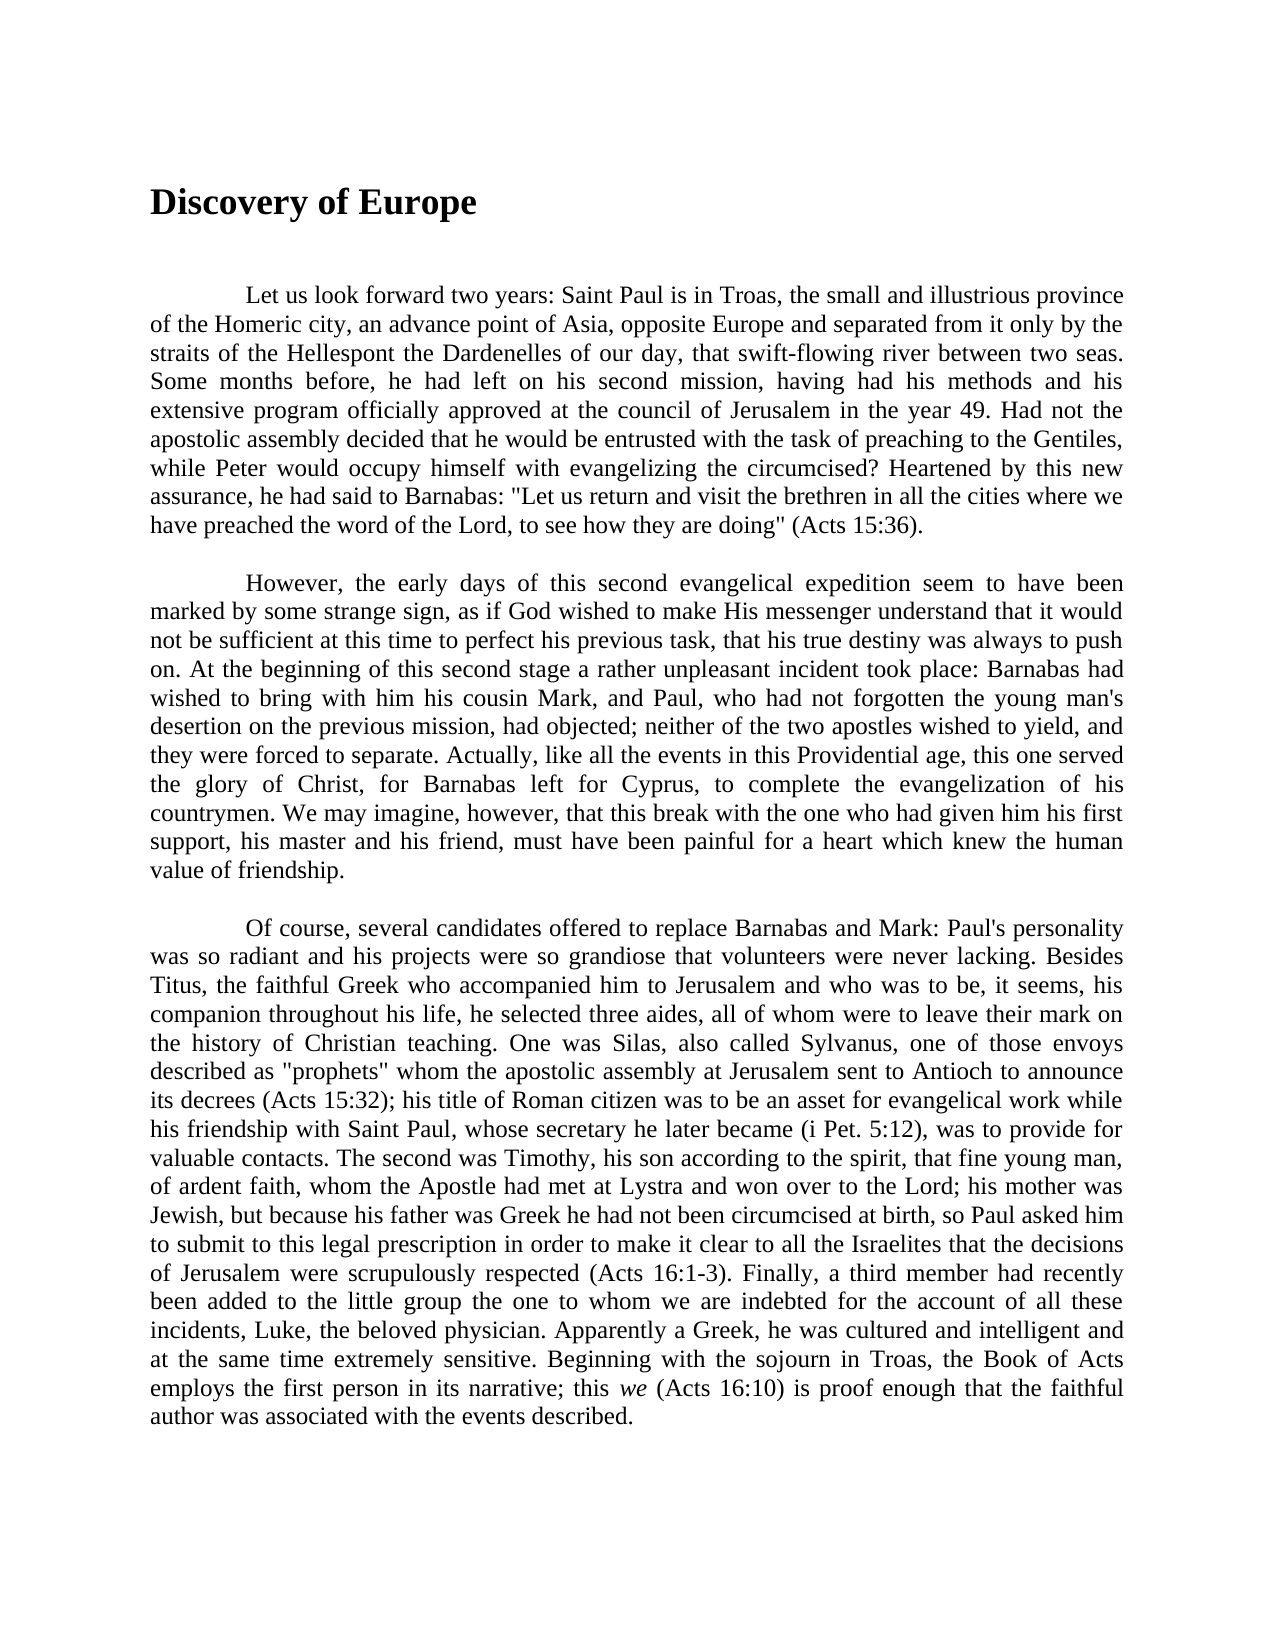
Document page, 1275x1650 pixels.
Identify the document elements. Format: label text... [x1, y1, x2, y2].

text Let us look forward two years: Saint Paul is in Troas, the small and illustrious province of the Homeric city, an advance point of Asia, opposite Europe and separated from it only by the straits of the Hellespont the Dardenelles of our day, that swift-flowing river between two seas. Some months before, he had left on his second mission, having had his methods and his extensive program officially approved at the council of Jerusalem in the year 49. Had not the apostolic assembly decided that he would be entrusted with the task of preaching to the Gentiles, while Peter would occupy himself with evangelizing the circumcised? Heartened by this new assurance, he had said to Barnabas: "Let us return and visit the brethren in all the cities where we have preached the word of the Lord, to see how they are doing" (Acts 15:36). [150, 280, 1125, 539]
subtitle Discovery of Europe [150, 179, 1125, 222]
text Of course, several candidates offered to replace Barnabas and Mark: Paul's personality was so radiant and his projects were so grandiose that volunteers were never lacking. Besides Titus, the faithful Greek who accompanied him to Jerusalem and who was to be, it seems, his companion throughout his life, he selected three aides, all of whom were to leave their mark on the history of Christian teaching. One was Silas, also called Sylvanus, one of those envoys described as "prophets" whom the apostolic assembly at Jerusalem sent to Antioch to announce its decrees (Acts 15:32); his title of Roman citizen was to be an asset for evangelical work while his friendship with Saint Paul, whose secretary he later became (i Pet. 5:12), was to provide for valuable contacts. The second was Timothy, his son according to the spirit, that fine young man, of ardent faith, whom the Apostle had met at Lystra and won over to the Lord; his mother was Jewish, but because his father was Greek he had not been circumcised at birth, so Paul asked him to submit to this legal prescription in order to make it clear to all the Israelites that the decisions of Jerusalem were scrupulously respected (Acts 16:1-3). Finally, a third member had recently been added to the little group the one to whom we are indebted for the account of all these incidents, Luke, the beloved physician. Apparently a Greek, he was cultured and intelligent and at the same time extremely sensitive. Beginning with the sojourn in Troas, the Book of Acts employs the first person in its narrative; this we (Acts 16:10) is proof enough that the faithful author was associated with the events described. [150, 913, 1125, 1430]
text However, the early days of this second evangelical expedition seem to have been marked by some strange sign, as if God wished to make His messenger understand that it would not be sufficient at this time to perfect his previous task, that his true destiny was always to push on. At the beginning of this second stage a rather unpleasant incident took place: Barnabas had wished to bring with him his cousin Mark, and Paul, who had not forgotten the young man's desertion on the previous mission, had objected; neither of the two apostles wished to yield, and they were forced to separate. Actually, like all the events in this Providential age, this one served the glory of Christ, for Barnabas left for Cyprus, to complete the evangelization of his countrymen. We may imagine, however, that this break with the one who had given him his first support, his master and his friend, must have been painful for a heart which knew the human value of friendship. [150, 568, 1125, 884]
